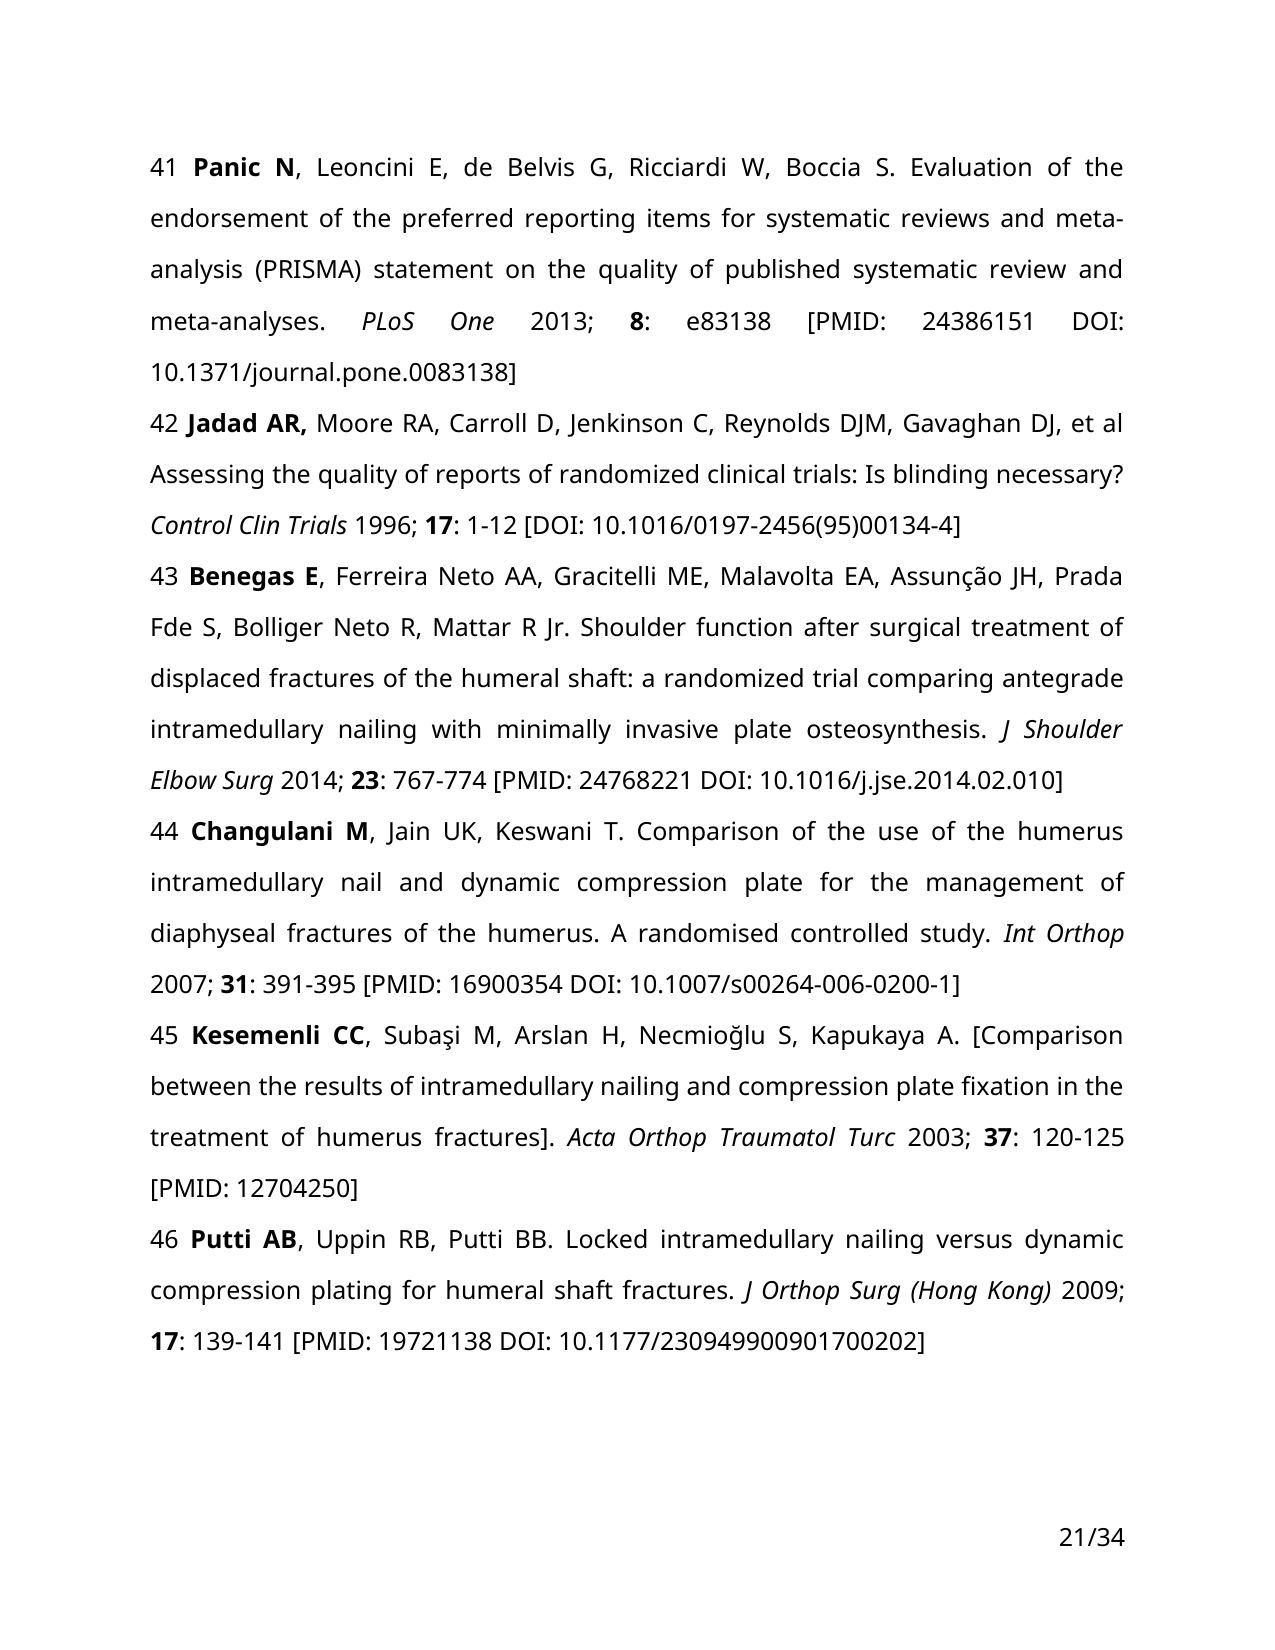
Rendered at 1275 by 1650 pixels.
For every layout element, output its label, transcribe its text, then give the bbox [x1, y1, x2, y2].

text 42 Jadad AR, Moore RA, Carroll D, Jenkinson C, Reynolds DJM, Gavaghan DJ, et al Assessing the quality of reports of randomized clinical trials: Is blinding necessary? Control Clin Trials 1996; 17: 1-12 [DOI: 10.1016/0197-2456(95)00134-4] [150, 405, 1125, 541]
text 45 Kesemenli CC, Subaşi M, Arslan H, Necmioğlu S, Kapukaya A. [Comparison between the results of intramedullary nailing and compression plate fixation in the treatment of humerus fractures]. Acta Orthop Traumatol Turc 2003; 37: 120-125 [PMID: 12704250] [150, 1018, 1125, 1205]
text 43 Benegas E, Ferreira Neto AA, Gracitelli ME, Malavolta EA, Assunção JH, Prada Fde S, Bolliger Neto R, Mattar R Jr. Shoulder function after surgical treatment of displaced fractures of the humeral shaft: a randomized trial comparing antegrade intramedullary nailing with minimally invasive plate osteosynthesis. J Shoulder Elbow Surg 2014; 23: 767-774 [PMID: 24768221 DOI: 10.1016/j.jse.2014.02.010] [150, 558, 1125, 797]
text 41 Panic N, Leoncini E, de Belvis G, Ricciardi W, Boccia S. Evaluation of the endorsement of the preferred reporting items for systematic reviews and meta-analysis (PRISMA) statement on the quality of published systematic review and meta-analyses. PLoS One 2013; 8: e83138 [PMID: 24386151 DOI: 10.1371/journal.pone.0083138] [150, 150, 1125, 388]
text 46 Putti AB, Uppin RB, Putti BB. Locked intramedullary nailing versus dynamic compression plating for humeral shaft fractures. J Orthop Surg (Hong Kong) 2009; 17: 139-141 [PMID: 19721138 DOI: 10.1177/230949900901700202] [150, 1222, 1125, 1358]
text 44 Changulani M, Jain UK, Keswani T. Comparison of the use of the humerus intramedullary nail and dynamic compression plate for the management of diaphyseal fractures of the humerus. A randomised controlled study. Int Orthop 2007; 31: 391-395 [PMID: 16900354 DOI: 10.1007/s00264-006-0200-1] [150, 813, 1125, 1001]
